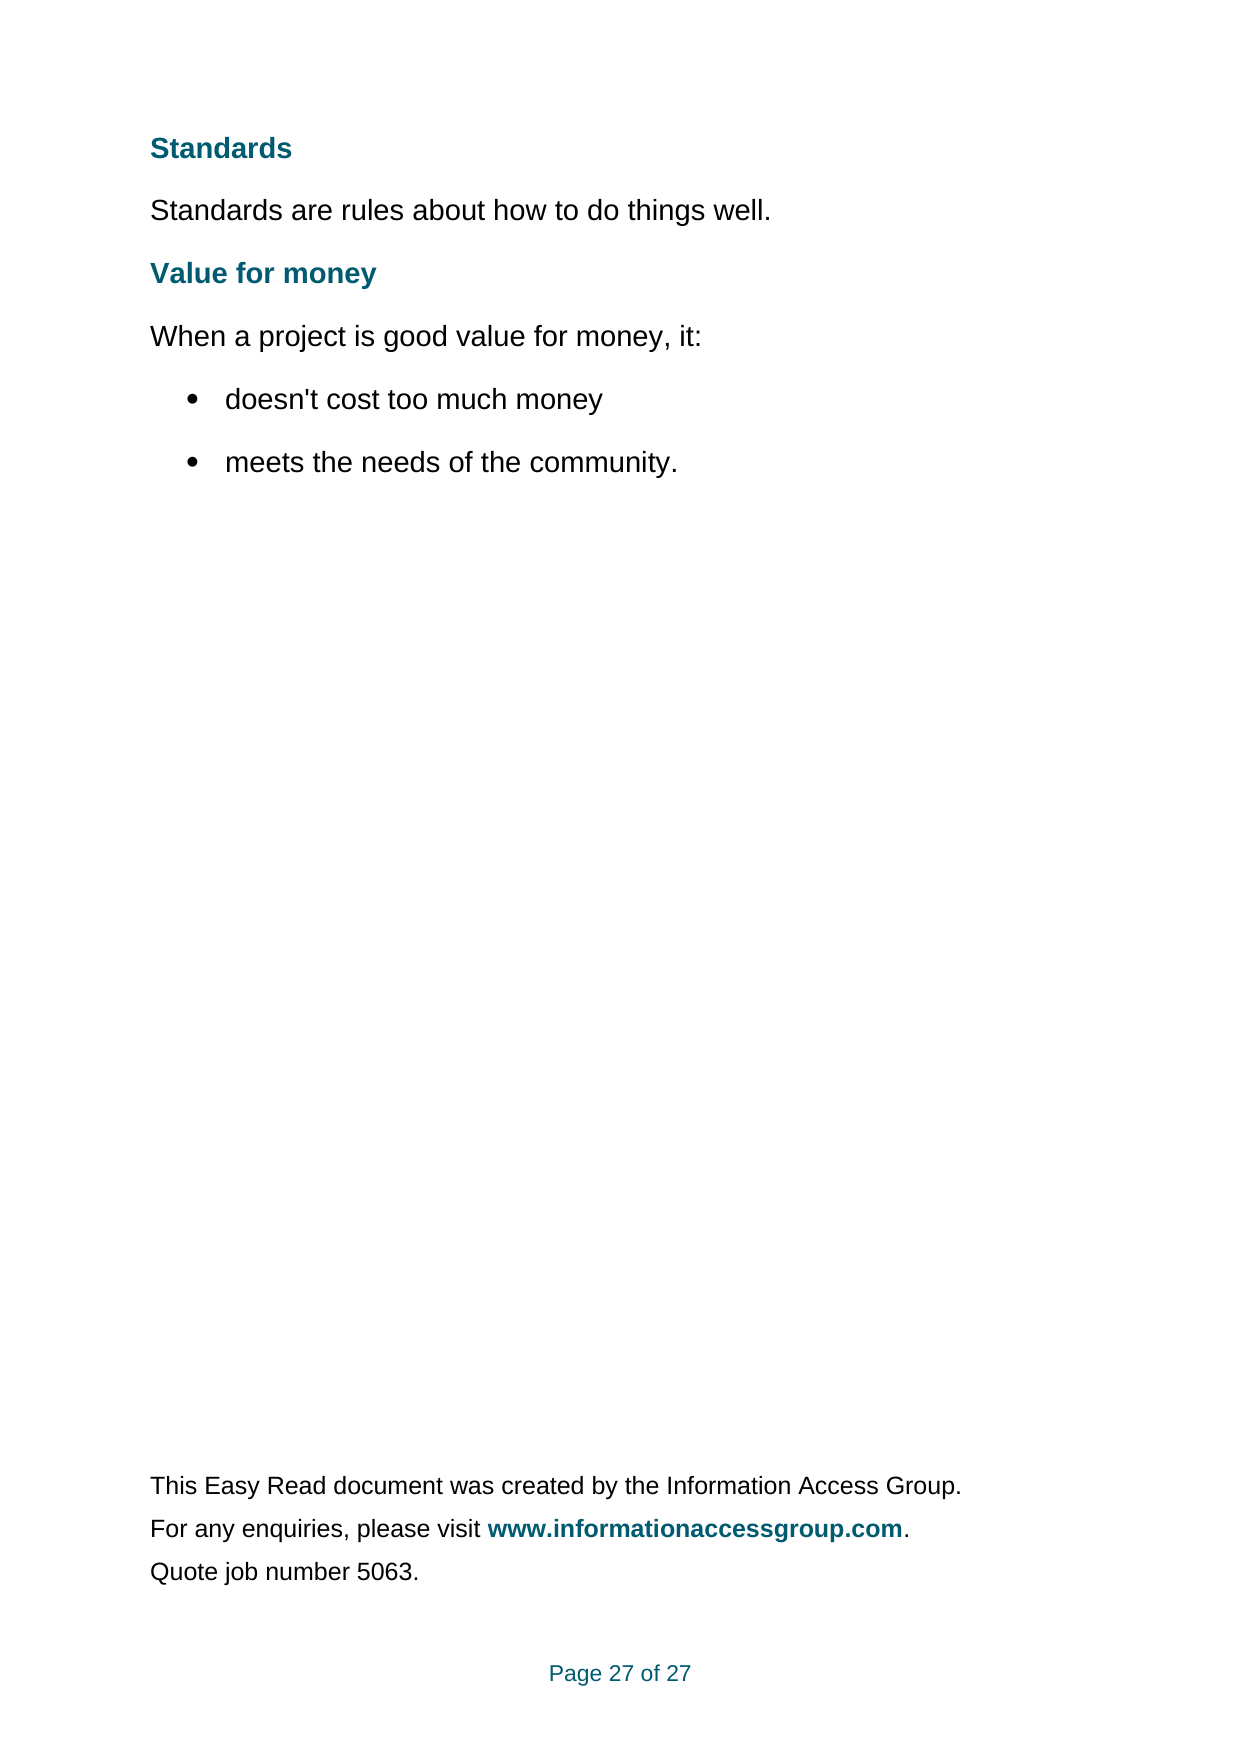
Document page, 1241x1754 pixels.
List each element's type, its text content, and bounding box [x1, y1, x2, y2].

list meets the needs of the community. [187, 445, 1090, 479]
text This Easy Read document was created by the Information Access Group. For any enquiries, please visit www.informationaccessgroup.com. Quote job number 5063. [150, 1471, 1090, 1586]
text Standards [150, 131, 1090, 164]
list doesn't cost too much money [187, 382, 1090, 416]
text Value for money [150, 256, 1090, 290]
text Standards are rules about how to do things well. [150, 193, 1090, 227]
text When a project is good value for money, it: [150, 319, 1090, 353]
